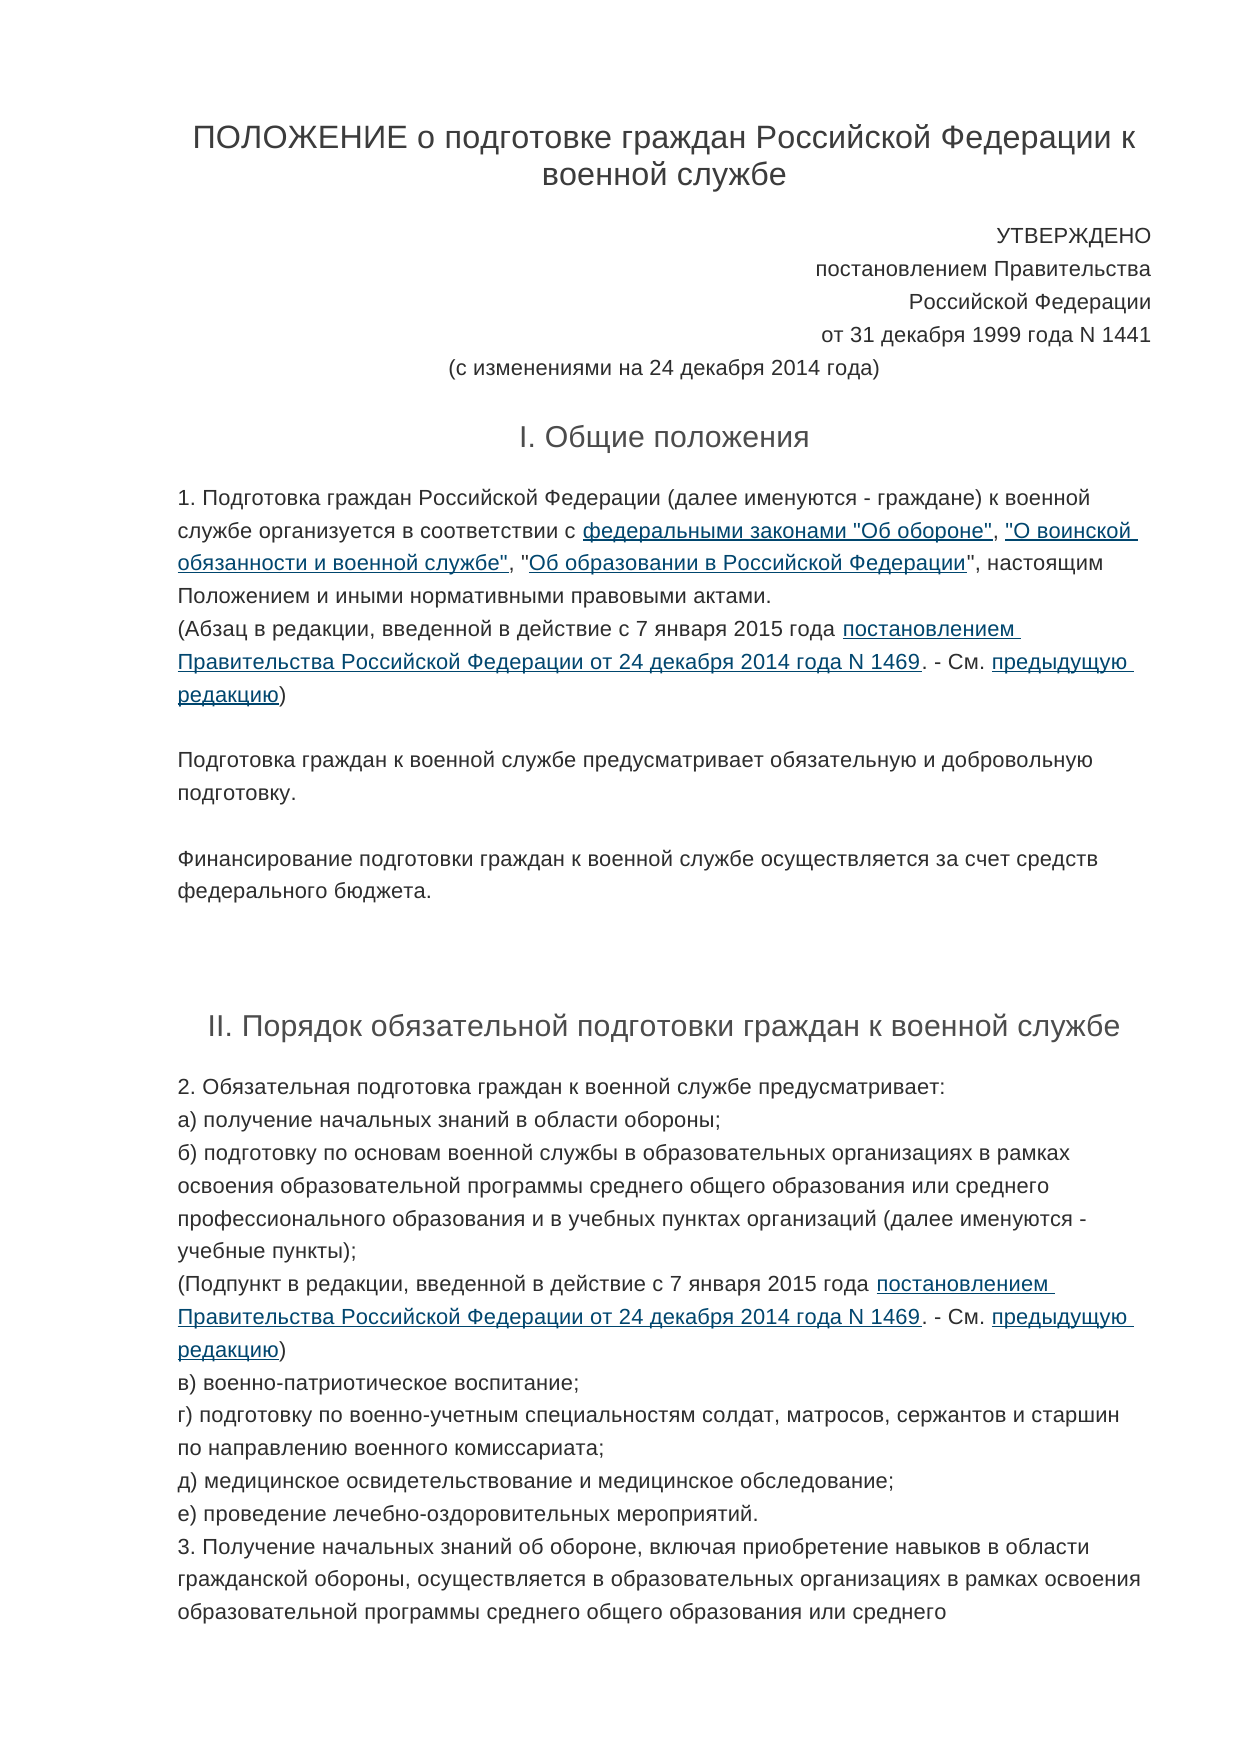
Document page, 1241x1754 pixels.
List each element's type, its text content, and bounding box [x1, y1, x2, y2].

text УТВЕРЖДЕНО постановлением Правительства Российской Федерации от 31 декабря 1999 года N 1441 [177, 216, 1152, 347]
text в) военно-патриотическое воспитание; [177, 1362, 1152, 1395]
text (с изменениями на 24 декабря 2014 года) [177, 347, 1152, 380]
text д) медицинское освидетельствование и медицинское обследование; [177, 1460, 1152, 1493]
text е) проведение лечебно-оздоровительных мероприятий. [177, 1493, 1152, 1526]
text ПОЛОЖЕНИЕ о подготовке граждан Российской Федерации к военной службе [177, 118, 1152, 192]
text 2. Обязательная подготовка граждан к военной службе предусматривает: [177, 1067, 1152, 1099]
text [177, 1526, 1152, 1624]
text I. Общие положения [177, 419, 1152, 454]
text г) подготовку по военно-учетным специальностям солдат, матросов, сержантов и старшин по направлению военного комиссариата; [177, 1395, 1152, 1460]
text 1. Подготовка граждан Российской Федерации (далее именуются - граждане) к военной службе организуется в соответствии с федеральными законами "Об обороне", "О воинской обязанности и военной службе", "Об образовании в Российской Федерации", настоящим Положением и иными нормативными правовыми актами. (Абзац в редакции, введенной в действие с 7 января 2015 года постановлением Правительства Российской Федерации от 24 декабря 2014 года N 1469. - См. предыдущую редакцию) Подготовка граждан к военной службе предусматривает обязательную и добровольную подготовку. Финансирование подготовки граждан к военной службе осуществляется за счет средств федерального бюджета. [177, 477, 1152, 969]
text б) подготовку по основам военной службы в образовательных организациях в рамках освоения образовательной программы среднего общего образования или среднего профессионального образования и в учебных пунктах организаций (далее именуются - учебные пункты); (Подпункт в редакции, введенной в действие с 7 января 2015 года постановлением Правительства Российской Федерации от 24 декабря 2014 года N 1469. - См. предыдущую редакцию) [177, 1132, 1152, 1362]
text а) получение начальных знаний в области обороны; [177, 1099, 1152, 1132]
text II. Порядок обязательной подготовки граждан к военной службе [177, 1008, 1152, 1043]
